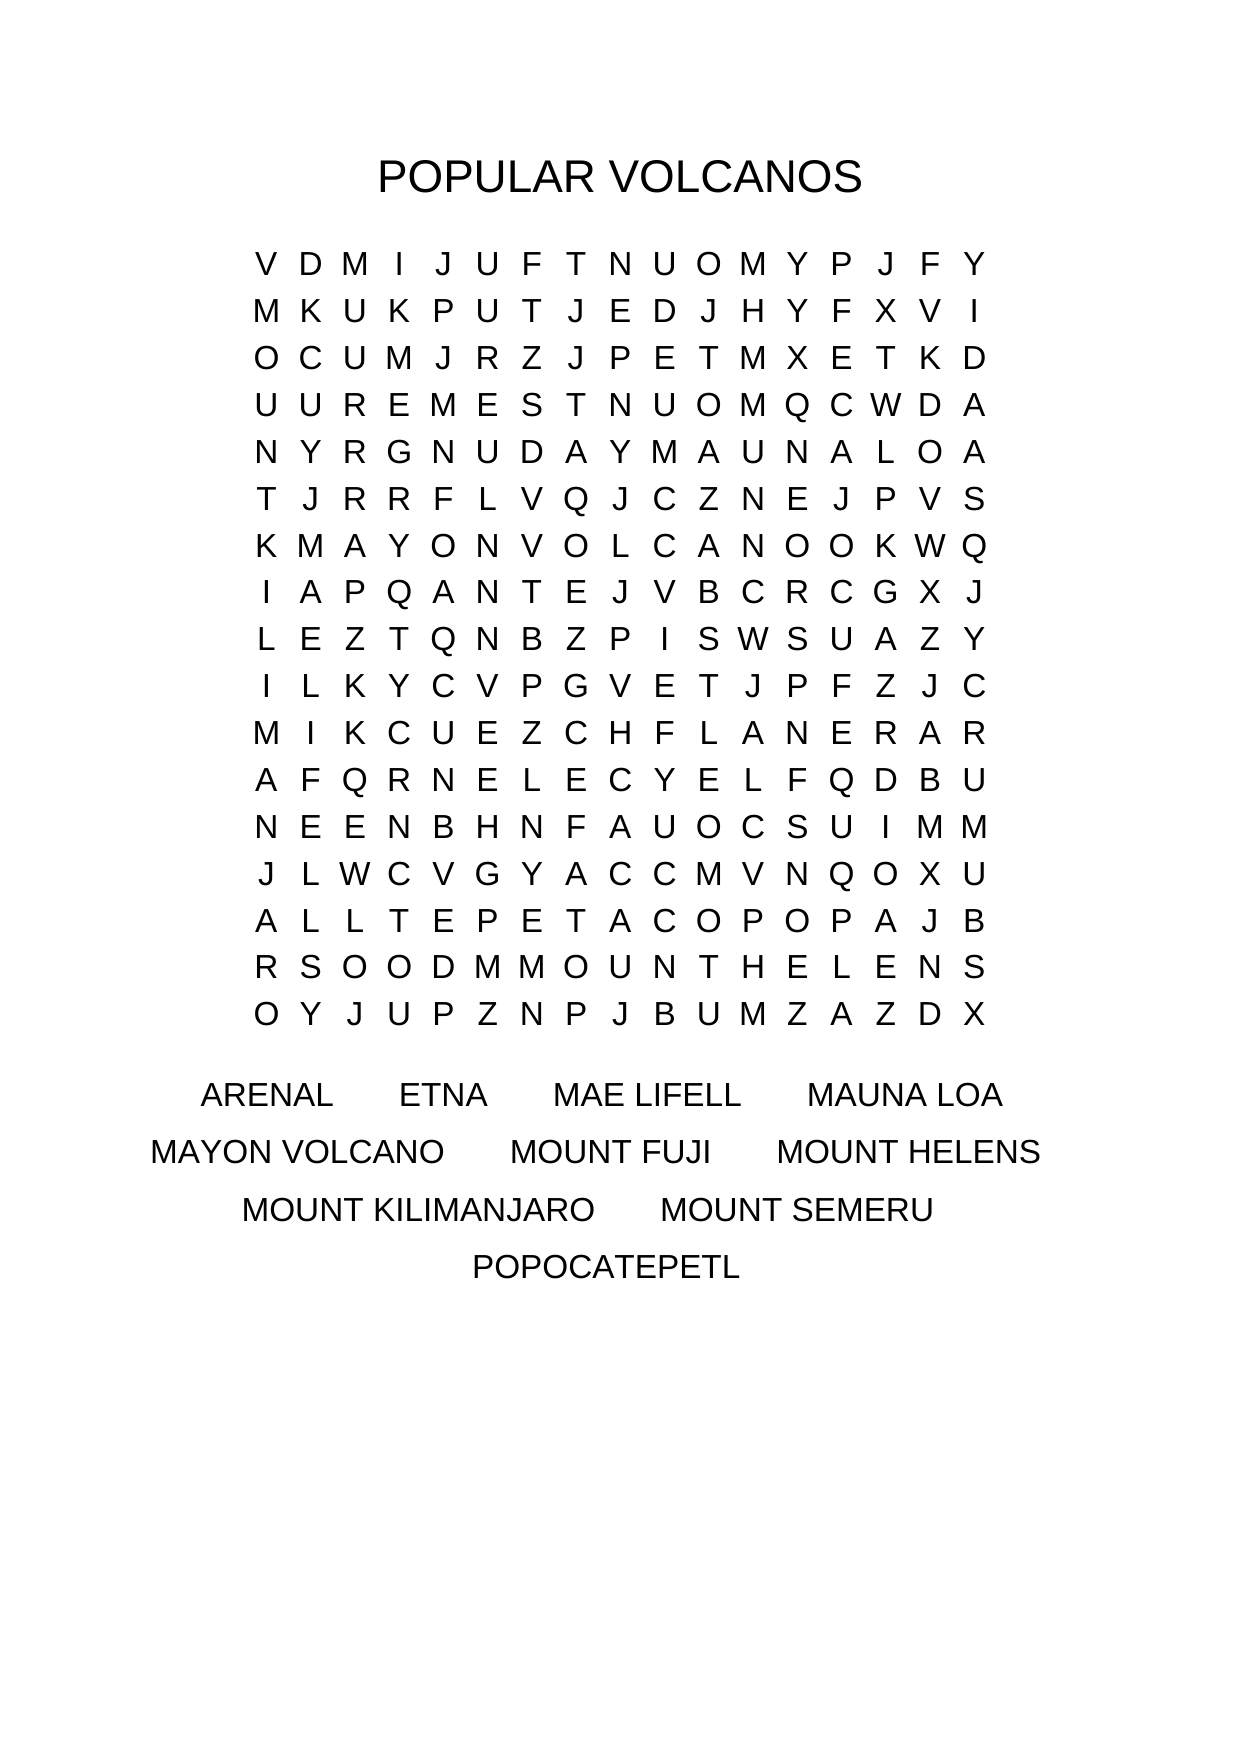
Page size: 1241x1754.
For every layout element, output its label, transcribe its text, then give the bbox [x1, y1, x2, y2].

table_cell T [554, 896, 598, 943]
table_cell R [377, 475, 421, 521]
table_cell Y [642, 756, 686, 803]
table_cell P [819, 896, 863, 943]
table_cell S [775, 615, 819, 662]
table_cell U [642, 381, 686, 428]
table_cell L [288, 850, 332, 896]
table_cell R [333, 428, 377, 474]
table_cell V [421, 850, 465, 896]
table_cell W [908, 521, 952, 568]
table_cell N [421, 756, 465, 803]
table_cell N [908, 943, 952, 990]
table_cell Z [554, 615, 598, 662]
table_cell V [598, 662, 642, 709]
table_cell S [952, 475, 996, 521]
table_cell V [642, 568, 686, 615]
table_cell H [731, 287, 775, 334]
table_cell A [554, 850, 598, 896]
table_cell E [863, 943, 908, 990]
table_cell I [244, 662, 288, 709]
table_cell C [377, 709, 421, 756]
table_cell N [775, 428, 819, 474]
table_cell C [642, 475, 686, 521]
table_cell M [731, 990, 775, 1037]
table_cell N [598, 381, 642, 428]
table_cell J [686, 287, 731, 334]
table_cell T [686, 334, 731, 381]
table_cell N [510, 803, 554, 849]
table_cell A [952, 381, 996, 428]
table_cell P [598, 615, 642, 662]
table_cell K [333, 662, 377, 709]
table_cell E [686, 756, 731, 803]
title POPULAR VOLCANOS [150, 150, 1090, 203]
table_cell D [642, 287, 686, 334]
table_cell Y [952, 615, 996, 662]
table_cell O [554, 943, 598, 990]
table_cell Z [686, 475, 731, 521]
table_cell P [510, 662, 554, 709]
table_header U [465, 240, 509, 287]
table_header V [244, 240, 288, 287]
table_cell J [244, 850, 288, 896]
table_cell Y [288, 990, 332, 1037]
table_cell L [288, 662, 332, 709]
table_cell M [642, 428, 686, 474]
table_cell E [421, 896, 465, 943]
table_cell N [731, 475, 775, 521]
table_cell U [377, 990, 421, 1037]
table_cell P [775, 662, 819, 709]
table_cell Z [775, 990, 819, 1037]
table_cell G [465, 850, 509, 896]
table_cell F [775, 756, 819, 803]
table_cell D [863, 756, 908, 803]
table_cell L [819, 943, 863, 990]
table_cell E [819, 709, 863, 756]
table_cell U [731, 428, 775, 474]
table_cell C [288, 334, 332, 381]
table_cell E [554, 756, 598, 803]
table_cell T [377, 615, 421, 662]
table_cell S [288, 943, 332, 990]
table_cell E [642, 662, 686, 709]
table_cell O [775, 521, 819, 568]
table_cell K [863, 521, 908, 568]
table_cell N [465, 568, 509, 615]
table_cell Y [377, 521, 421, 568]
table_cell J [731, 662, 775, 709]
table_cell Q [333, 756, 377, 803]
table_cell R [333, 381, 377, 428]
table_cell Q [554, 475, 598, 521]
table_cell M [686, 850, 731, 896]
table_header F [510, 240, 554, 287]
table_header J [863, 240, 908, 287]
table_cell T [377, 896, 421, 943]
table_cell M [465, 943, 509, 990]
table_cell S [686, 615, 731, 662]
table_cell V [510, 475, 554, 521]
table_cell A [421, 568, 465, 615]
table_header J [421, 240, 465, 287]
table_cell V [465, 662, 509, 709]
table_cell U [333, 334, 377, 381]
table_cell U [421, 709, 465, 756]
table_cell N [465, 615, 509, 662]
table_cell H [465, 803, 509, 849]
table_cell V [731, 850, 775, 896]
table_cell A [686, 428, 731, 474]
table_cell Y [598, 428, 642, 474]
table_cell E [775, 943, 819, 990]
table_cell Z [863, 990, 908, 1037]
table_cell N [244, 803, 288, 849]
table_cell O [554, 521, 598, 568]
table_header Y [952, 240, 996, 287]
table_cell E [465, 709, 509, 756]
table_cell E [554, 568, 598, 615]
table_cell F [642, 709, 686, 756]
table_header T [554, 240, 598, 287]
table_cell L [244, 615, 288, 662]
table_cell U [598, 943, 642, 990]
table_cell N [775, 709, 819, 756]
table_cell Z [863, 662, 908, 709]
table_cell K [288, 287, 332, 334]
table_cell T [510, 287, 554, 334]
table_cell E [642, 334, 686, 381]
table_cell A [819, 428, 863, 474]
table_cell U [333, 287, 377, 334]
table_header M [333, 240, 377, 287]
table_cell E [775, 475, 819, 521]
table_cell T [686, 662, 731, 709]
table_cell D [908, 990, 952, 1037]
table_cell J [554, 287, 598, 334]
table_cell O [686, 381, 731, 428]
table_header D [288, 240, 332, 287]
table_cell C [819, 381, 863, 428]
table_cell A [908, 709, 952, 756]
table_cell X [908, 850, 952, 896]
table_cell R [244, 943, 288, 990]
table_cell N [244, 428, 288, 474]
table_cell U [288, 381, 332, 428]
table_cell B [510, 615, 554, 662]
table_cell N [510, 990, 554, 1037]
table_cell U [465, 428, 509, 474]
table_cell Q [421, 615, 465, 662]
table_cell A [819, 990, 863, 1037]
table_cell Q [377, 568, 421, 615]
table_cell J [333, 990, 377, 1037]
table_cell C [642, 521, 686, 568]
table_cell O [686, 803, 731, 849]
table_cell Z [510, 334, 554, 381]
table_cell P [731, 896, 775, 943]
table_cell E [510, 896, 554, 943]
table_cell F [819, 662, 863, 709]
table_cell N [642, 943, 686, 990]
table_cell R [333, 475, 377, 521]
table_cell I [288, 709, 332, 756]
table_cell L [686, 709, 731, 756]
table_cell O [421, 521, 465, 568]
table_cell A [244, 756, 288, 803]
table_cell W [863, 381, 908, 428]
table_cell A [333, 521, 377, 568]
table_cell F [819, 287, 863, 334]
table_cell W [731, 615, 775, 662]
table_cell A [863, 896, 908, 943]
table_cell M [908, 803, 952, 849]
table_cell D [510, 428, 554, 474]
table_cell L [288, 896, 332, 943]
table_cell M [288, 521, 332, 568]
table_cell I [244, 568, 288, 615]
table_cell T [510, 568, 554, 615]
table_cell K [377, 287, 421, 334]
table_header Y [775, 240, 819, 287]
table_cell M [731, 381, 775, 428]
table_cell X [863, 287, 908, 334]
table_cell J [908, 662, 952, 709]
table_cell S [775, 803, 819, 849]
table_cell T [554, 381, 598, 428]
table_cell M [377, 334, 421, 381]
table_cell L [333, 896, 377, 943]
table_cell C [642, 850, 686, 896]
table_cell F [288, 756, 332, 803]
table_cell I [952, 287, 996, 334]
table_cell Y [288, 428, 332, 474]
table_cell P [421, 287, 465, 334]
table_cell N [377, 803, 421, 849]
table_cell F [554, 803, 598, 849]
table_cell O [244, 990, 288, 1037]
table_cell R [952, 709, 996, 756]
table_cell K [244, 521, 288, 568]
table_cell J [598, 568, 642, 615]
table_cell L [510, 756, 554, 803]
table_cell O [244, 334, 288, 381]
table_cell A [952, 428, 996, 474]
table_cell A [731, 709, 775, 756]
table_cell A [863, 615, 908, 662]
table_cell B [421, 803, 465, 849]
table_cell A [244, 896, 288, 943]
table_cell T [244, 475, 288, 521]
table_cell B [908, 756, 952, 803]
table_cell C [377, 850, 421, 896]
table_cell T [686, 943, 731, 990]
table_cell Y [510, 850, 554, 896]
table_cell N [775, 850, 819, 896]
table_cell Z [465, 990, 509, 1037]
table_cell H [731, 943, 775, 990]
table_cell N [731, 521, 775, 568]
table_cell O [686, 896, 731, 943]
table_cell N [465, 521, 509, 568]
table_cell Z [908, 615, 952, 662]
table_cell J [819, 475, 863, 521]
table_cell O [819, 521, 863, 568]
table_cell K [333, 709, 377, 756]
table_cell M [244, 709, 288, 756]
table_header I [377, 240, 421, 287]
table_cell O [333, 943, 377, 990]
table_cell P [554, 990, 598, 1037]
table_cell A [598, 896, 642, 943]
table_cell A [554, 428, 598, 474]
table_cell R [465, 334, 509, 381]
table_cell F [421, 475, 465, 521]
table_cell W [333, 850, 377, 896]
table_cell E [333, 803, 377, 849]
table_header P [819, 240, 863, 287]
table_cell O [908, 428, 952, 474]
table_cell U [952, 850, 996, 896]
table_cell B [686, 568, 731, 615]
table_cell Q [819, 850, 863, 896]
table_header U [642, 240, 686, 287]
table_cell S [952, 943, 996, 990]
table_cell Y [377, 662, 421, 709]
table_header O [686, 240, 731, 287]
table_cell J [288, 475, 332, 521]
table_cell D [908, 381, 952, 428]
table_cell O [863, 850, 908, 896]
table_cell G [377, 428, 421, 474]
table_cell N [421, 428, 465, 474]
table_cell J [421, 334, 465, 381]
table_cell K [908, 334, 952, 381]
table_header N [598, 240, 642, 287]
table_cell U [244, 381, 288, 428]
table_cell G [863, 568, 908, 615]
table_cell Q [819, 756, 863, 803]
table_cell I [863, 803, 908, 849]
table_cell U [465, 287, 509, 334]
table_cell U [686, 990, 731, 1037]
table_cell A [288, 568, 332, 615]
table_cell L [863, 428, 908, 474]
table_cell X [908, 568, 952, 615]
text ARENAL ETNA MAE LIFELL MAUNA LOA MAYON VOLCANO MOUNT FUJI MOUNT HELENS MOUNT KILIMANJARO MOUNT SEMERU POPOCATEPETL [150, 1074, 1090, 1286]
table_cell L [598, 521, 642, 568]
table_cell E [288, 803, 332, 849]
table_cell U [952, 756, 996, 803]
table_header F [908, 240, 952, 287]
table_cell E [598, 287, 642, 334]
table_cell G [554, 662, 598, 709]
table_cell R [775, 568, 819, 615]
table_cell A [686, 521, 731, 568]
table_cell J [598, 475, 642, 521]
table_cell P [465, 896, 509, 943]
table_cell Z [510, 709, 554, 756]
table_cell E [465, 756, 509, 803]
table_cell O [775, 896, 819, 943]
table_cell R [863, 709, 908, 756]
table_cell E [288, 615, 332, 662]
table_cell P [421, 990, 465, 1037]
table_cell P [598, 334, 642, 381]
table_cell L [731, 756, 775, 803]
table_cell J [554, 334, 598, 381]
table_cell X [775, 334, 819, 381]
table_cell M [510, 943, 554, 990]
table_cell O [377, 943, 421, 990]
table_cell C [421, 662, 465, 709]
table_cell U [819, 803, 863, 849]
table_cell U [819, 615, 863, 662]
table_cell Y [775, 287, 819, 334]
table_cell S [510, 381, 554, 428]
table_cell C [642, 896, 686, 943]
table_cell E [819, 334, 863, 381]
table_cell U [642, 803, 686, 849]
table_header M [731, 240, 775, 287]
table_cell J [598, 990, 642, 1037]
table_cell R [377, 756, 421, 803]
table_cell P [333, 568, 377, 615]
table_cell C [598, 756, 642, 803]
table_cell D [421, 943, 465, 990]
table_cell M [421, 381, 465, 428]
table_cell B [642, 990, 686, 1037]
table_cell D [952, 334, 996, 381]
table_cell C [731, 568, 775, 615]
table_cell I [642, 615, 686, 662]
table_cell E [465, 381, 509, 428]
table_cell L [465, 475, 509, 521]
table_cell M [952, 803, 996, 849]
table_cell C [554, 709, 598, 756]
table_cell H [598, 709, 642, 756]
table_cell Z [333, 615, 377, 662]
table_cell V [908, 475, 952, 521]
table_cell Q [775, 381, 819, 428]
table_cell J [908, 896, 952, 943]
table_cell P [863, 475, 908, 521]
table_cell B [952, 896, 996, 943]
table_cell T [863, 334, 908, 381]
table_cell E [377, 381, 421, 428]
table_cell X [952, 990, 996, 1037]
table_cell M [731, 334, 775, 381]
table_cell A [598, 803, 642, 849]
table_cell C [731, 803, 775, 849]
table_cell M [244, 287, 288, 334]
table_cell C [952, 662, 996, 709]
table_cell V [510, 521, 554, 568]
table_cell Q [952, 521, 996, 568]
table_cell V [908, 287, 952, 334]
table_cell C [819, 568, 863, 615]
table_cell C [598, 850, 642, 896]
table_cell J [952, 568, 996, 615]
